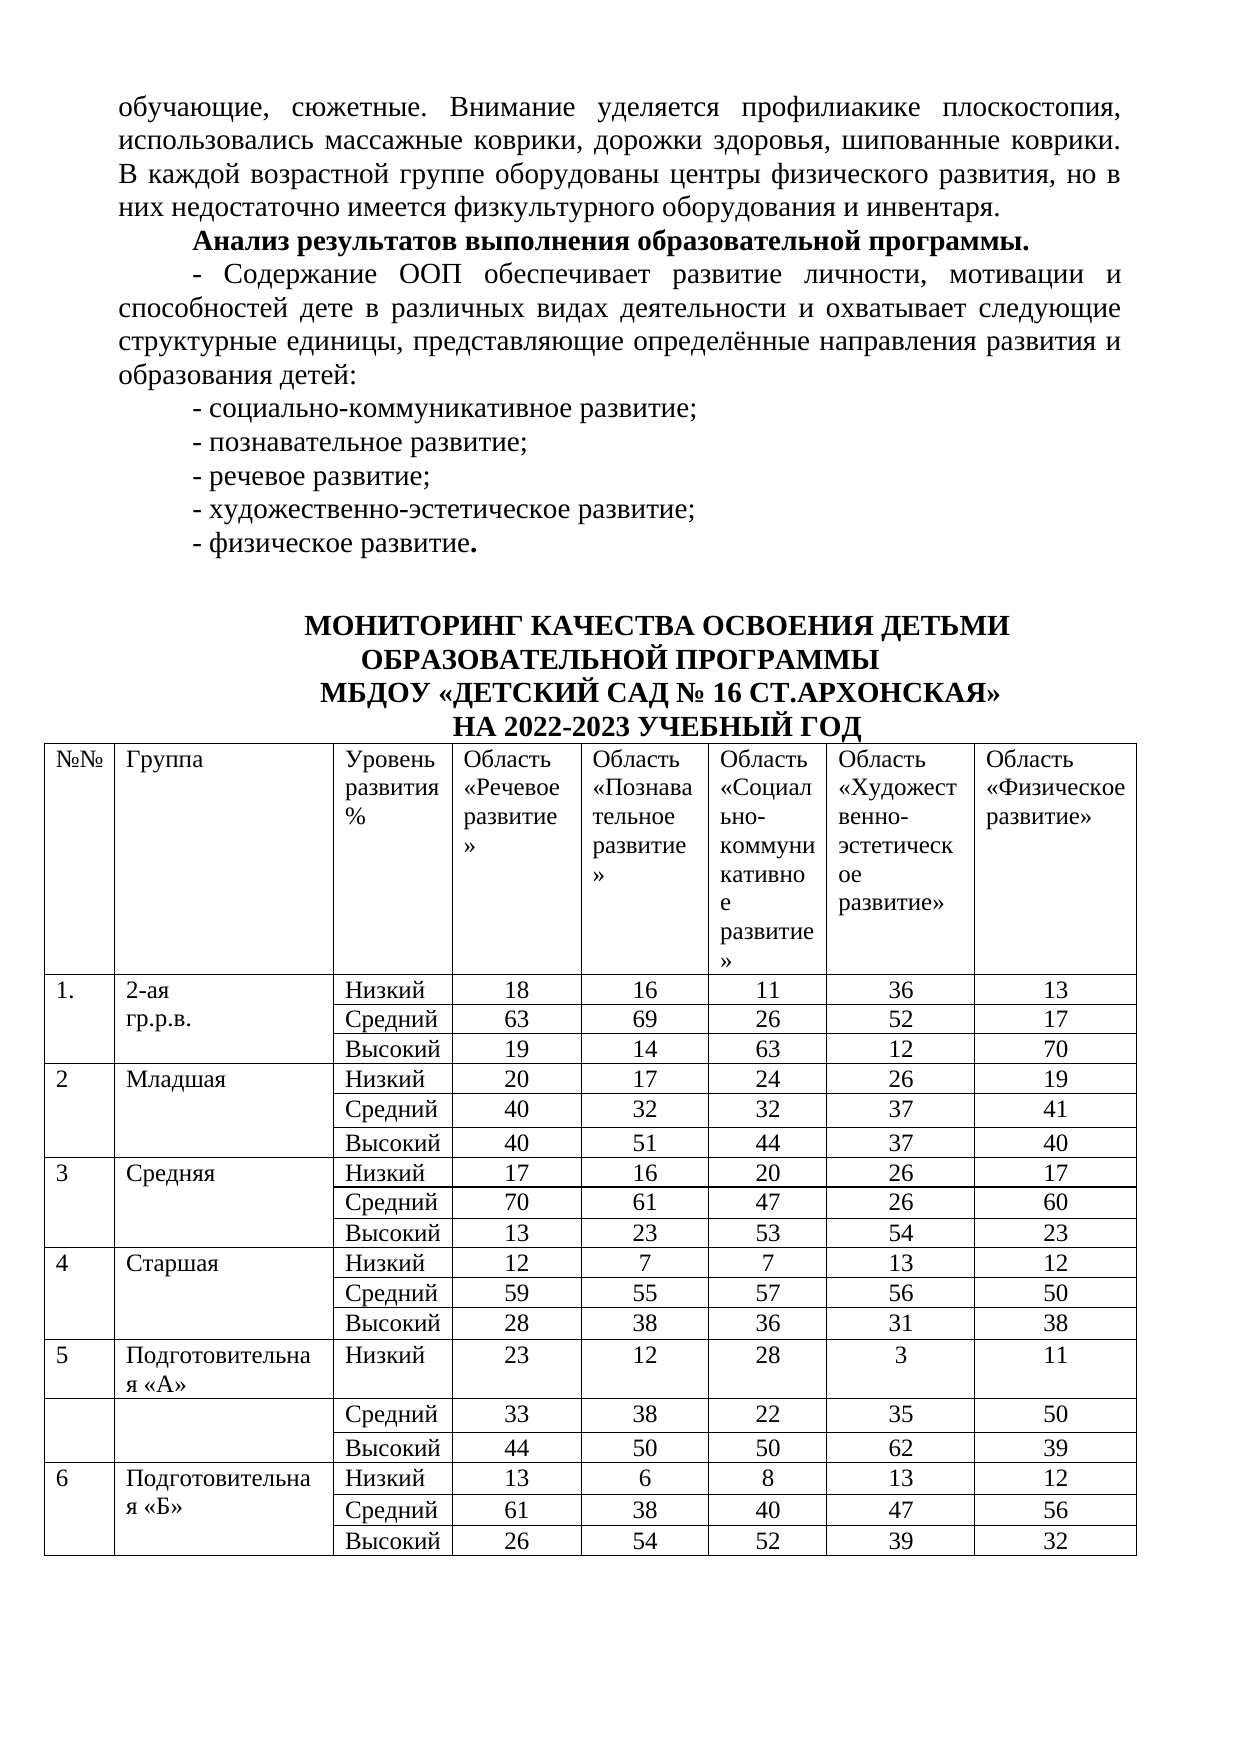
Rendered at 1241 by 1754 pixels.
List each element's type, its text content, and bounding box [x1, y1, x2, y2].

table_cell 6 [45, 1463, 114, 1555]
table_cell 57 [709, 1278, 826, 1307]
table_cell 23 [975, 1219, 1136, 1247]
table_cell Высокий [334, 1526, 452, 1555]
table_cell 36 [827, 975, 974, 1003]
table_cell 33 [453, 1399, 581, 1432]
table_cell 63 [709, 1034, 826, 1063]
table_cell 36 [709, 1308, 826, 1339]
table_cell Высокий [334, 1034, 452, 1063]
table_cell 52 [827, 1005, 974, 1033]
table_cell Средняя [115, 1158, 333, 1247]
table_cell 12 [975, 1248, 1136, 1277]
table_cell 50 [975, 1399, 1136, 1432]
text - социально-коммуникативное развитие; [118, 391, 1122, 424]
table_cell 22 [709, 1399, 826, 1432]
table_cell 59 [453, 1278, 581, 1307]
table_cell 39 [975, 1433, 1136, 1462]
table_cell 23 [453, 1340, 581, 1398]
table_cell 7 [709, 1248, 826, 1277]
table_cell Высокий [334, 1128, 452, 1157]
table_cell 31 [827, 1308, 974, 1339]
table_header №№ [45, 744, 114, 974]
table_cell 12 [975, 1463, 1136, 1494]
table_cell 26 [827, 1064, 974, 1093]
table_cell Средний [334, 1399, 452, 1432]
table_cell Средний [334, 1005, 452, 1033]
table_cell [115, 1399, 333, 1462]
table_cell 16 [582, 1158, 708, 1186]
table_cell 63 [453, 1005, 581, 1033]
table_cell Средний [334, 1278, 452, 1307]
table_cell 20 [709, 1158, 826, 1186]
table_cell 2-ая гр.р.в. [115, 975, 333, 1063]
table_cell 11 [709, 975, 826, 1003]
table_cell Высокий [334, 1219, 452, 1247]
table_cell 61 [582, 1188, 708, 1217]
table_header Группа [115, 744, 333, 974]
table_cell 1. [45, 975, 114, 1063]
table_cell 13 [975, 975, 1136, 1003]
table_cell 17 [453, 1158, 581, 1186]
table_cell 50 [709, 1433, 826, 1462]
table_cell 37 [827, 1128, 974, 1157]
table_cell 17 [975, 1005, 1136, 1033]
table_cell 17 [975, 1158, 1136, 1186]
table_cell 3 [827, 1340, 974, 1398]
table_header Уровень развития % [334, 744, 452, 974]
text МБДОУ «ДЕТСКИЙ САД № 16 СТ.АРХОНСКАЯ» [118, 676, 1122, 709]
table_cell Высокий [334, 1308, 452, 1339]
table_header Область «Речевое развитие» [453, 744, 581, 974]
table_cell Низкий [334, 1248, 452, 1277]
table_cell Низкий [334, 1463, 452, 1494]
table_cell 38 [582, 1399, 708, 1432]
table_cell 60 [975, 1188, 1136, 1217]
text Анализ результатов выполнения образовательной программы. [118, 223, 1122, 256]
text - художественно-эстетическое развитие; [118, 491, 1122, 525]
table_cell 44 [709, 1128, 826, 1157]
table_cell 62 [827, 1433, 974, 1462]
table_header Область «Художественно-эстетическое развитие» [827, 744, 974, 974]
table_cell 54 [827, 1219, 974, 1247]
text - познавательное развитие; [118, 424, 1122, 458]
table_cell Высокий [334, 1433, 452, 1462]
table_cell 4 [45, 1248, 114, 1339]
table_cell Младшая [115, 1064, 333, 1157]
table_cell 38 [582, 1308, 708, 1339]
table_cell 28 [709, 1340, 826, 1398]
table_cell 54 [582, 1526, 708, 1555]
table_cell 55 [582, 1278, 708, 1307]
text НА 2022-2023 УЧЕБНЫЙ ГОД [118, 709, 1122, 743]
table_cell Средний [334, 1495, 452, 1525]
table_cell 5 [45, 1340, 114, 1398]
table_cell 12 [582, 1340, 708, 1398]
table_cell 40 [453, 1094, 581, 1127]
table_cell 41 [975, 1094, 1136, 1127]
table_cell 19 [975, 1064, 1136, 1093]
table_cell 69 [582, 1005, 708, 1033]
text - Содержание ООП обеспечивает развитие личности, мотивации и способностей дете в различных видах деятельности и охватывает следующие структурные единицы, представляющие определённые направления развития и образования детей: [118, 256, 1122, 391]
table_cell 47 [827, 1495, 974, 1525]
table_cell 61 [453, 1495, 581, 1525]
table_cell 28 [453, 1308, 581, 1339]
table_cell 3 [45, 1158, 114, 1247]
table_cell 16 [582, 975, 708, 1003]
table_cell Средний [334, 1094, 452, 1127]
table_cell [45, 1399, 114, 1462]
table_cell 20 [453, 1064, 581, 1093]
table_cell 19 [453, 1034, 581, 1063]
table_cell Низкий [334, 1158, 452, 1186]
table_cell 18 [453, 975, 581, 1003]
table_cell 13 [453, 1219, 581, 1247]
table_cell 17 [582, 1064, 708, 1093]
table_cell 39 [827, 1526, 974, 1555]
table_cell 26 [827, 1188, 974, 1217]
table_cell 32 [709, 1094, 826, 1127]
table_cell 24 [709, 1064, 826, 1093]
table_cell 38 [975, 1308, 1136, 1339]
table_cell 56 [975, 1495, 1136, 1525]
table_cell 12 [827, 1034, 974, 1063]
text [118, 89, 1122, 223]
table_cell 44 [453, 1433, 581, 1462]
table_cell 50 [975, 1278, 1136, 1307]
table_cell 52 [709, 1526, 826, 1555]
table_header Область «Физическое развитие» [975, 744, 1136, 974]
table_cell 51 [582, 1128, 708, 1157]
table_cell 50 [582, 1433, 708, 1462]
table_cell 13 [827, 1463, 974, 1494]
table_cell Низкий [334, 1340, 452, 1398]
table_cell 13 [827, 1248, 974, 1277]
table_cell 11 [975, 1340, 1136, 1398]
table_cell 6 [582, 1463, 708, 1494]
table_cell Низкий [334, 975, 452, 1003]
table_cell Подготовительная «А» [115, 1340, 333, 1398]
table_cell 40 [975, 1128, 1136, 1157]
table_cell 37 [827, 1094, 974, 1127]
table_cell 2 [45, 1064, 114, 1157]
table_cell Подготовительная «Б» [115, 1463, 333, 1555]
table_cell 12 [453, 1248, 581, 1277]
table_cell Старшая [115, 1248, 333, 1339]
table_cell 56 [827, 1278, 974, 1307]
table_cell 14 [582, 1034, 708, 1063]
table_cell 26 [709, 1005, 826, 1033]
table_cell 23 [582, 1219, 708, 1247]
table_cell Средний [334, 1188, 452, 1217]
table_cell 7 [582, 1248, 708, 1277]
table_cell 35 [827, 1399, 974, 1432]
table_cell 13 [453, 1463, 581, 1494]
table_cell 70 [975, 1034, 1136, 1063]
text - физическое развитие. [118, 525, 1122, 558]
table_cell 26 [827, 1158, 974, 1186]
table_header Область «Познавательное развитие» [582, 744, 708, 974]
table_cell 40 [709, 1495, 826, 1525]
text - речевое развитие; [118, 458, 1122, 491]
text МОНИТОРИНГ КАЧЕСТВА ОСВОЕНИЯ ДЕТЬМИ ОБРАЗОВАТЕЛЬНОЙ ПРОГРАММЫ [118, 608, 1122, 676]
table_cell 40 [453, 1128, 581, 1157]
table_cell 26 [453, 1526, 581, 1555]
table_cell 38 [582, 1495, 708, 1525]
table_cell 32 [975, 1526, 1136, 1555]
table_cell 8 [709, 1463, 826, 1494]
table_cell 70 [453, 1188, 581, 1217]
table_cell 32 [582, 1094, 708, 1127]
table_cell Низкий [334, 1064, 452, 1093]
table_cell 53 [709, 1219, 826, 1247]
table_cell 47 [709, 1188, 826, 1217]
table_header Область «Социально-коммуникативное развитие» [709, 744, 826, 974]
